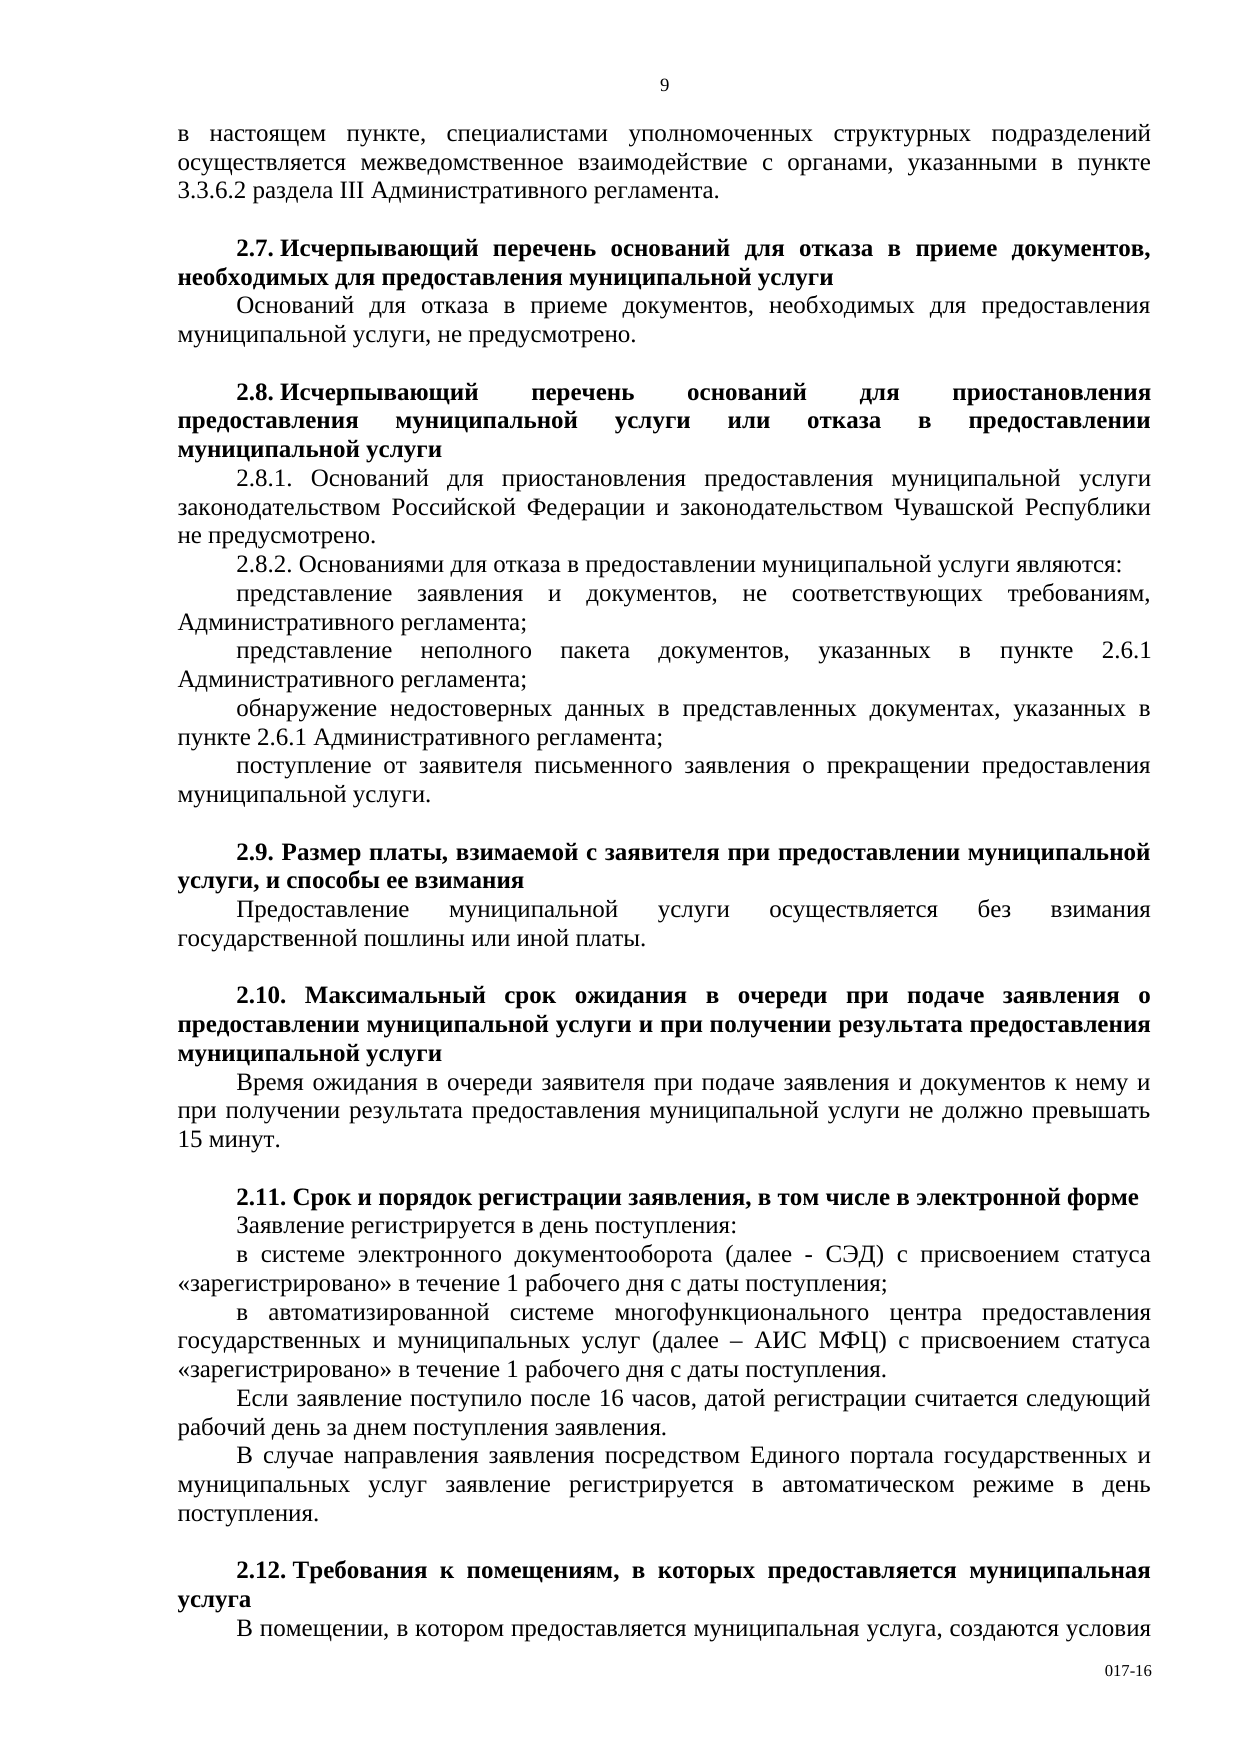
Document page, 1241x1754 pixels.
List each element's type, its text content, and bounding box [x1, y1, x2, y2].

text 2.11. Срок и порядок регистрации заявления, в том числе в электронной форме [177, 1182, 1152, 1211]
text Предоставление муниципальной услуги осуществляется без взимания государственной пошлины или иной платы. [177, 894, 1152, 952]
text 2.7. Исчерпывающий перечень оснований для отказа в приеме документов, необходимых для предоставления муниципальной услуги [177, 233, 1152, 291]
text 2.10. Максимальный срок ожидания в очереди при подаче заявления о предоставлении муниципальной услуги и при получении результата предоставления муниципальной услуги [177, 981, 1152, 1067]
text 2.8.1. Оснований для приостановления предоставления муниципальной услуги законодательством Российской Федерации и законодательством Чувашской Республики не предусмотрено. [177, 463, 1152, 549]
text В случае направления заявления посредством Единого портала государственных и муниципальных услуг заявление регистрируется в автоматическом режиме в день поступления. [177, 1441, 1152, 1527]
text в автоматизированной системе многофункционального центра предоставления государственных и муниципальных услуг (далее – АИС МФЦ) с присвоением статуса «зарегистрировано» в течение 1 рабочего дня с даты поступления. [177, 1297, 1152, 1383]
text обнаружение недостоверных данных в представленных документах, указанных в пункте 2.6.1 Административного регламента; [177, 693, 1152, 751]
text Если заявление поступило после 16 часов, датой регистрации считается следующий рабочий день за днем поступления заявления. [177, 1383, 1152, 1441]
text в системе электронного документооборота (далее - СЭД) с присвоением статуса «зарегистрировано» в течение 1 рабочего дня с даты поступления; [177, 1239, 1152, 1297]
text Время ожидания в очереди заявителя при подаче заявления и документов к нему и при получении результата предоставления муниципальной услуги не должно превышать 15 минут. [177, 1067, 1152, 1153]
text 2.12. Требования к помещениям, в которых предоставляется муниципальная услуга [177, 1556, 1152, 1613]
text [177, 1613, 1152, 1642]
text представление заявления и документов, не соответствующих требованиям, Административного регламента; [177, 578, 1152, 636]
text Заявление регистрируется в день поступления: [177, 1211, 1152, 1239]
text поступление от заявителя письменного заявления о прекращении предоставления муниципальной услуги. [177, 751, 1152, 808]
text 2.8. Исчерпывающий перечень оснований для приостановления предоставления муниципальной услуги или отказа в предоставлении муниципальной услуги [177, 377, 1152, 463]
text представление неполного пакета документов, указанных в пункте 2.6.1 Административного регламента; [177, 636, 1152, 693]
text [177, 118, 1152, 204]
text 2.8.2. Основаниями для отказа в предоставлении муниципальной услуги являются: [177, 549, 1152, 578]
text 2.9. Размер платы, взимаемой с заявителя при предоставлении муниципальной услуги, и способы ее взимания [177, 837, 1152, 894]
text Оснований для отказа в приеме документов, необходимых для предоставления муниципальной услуги, не предусмотрено. [177, 291, 1152, 348]
